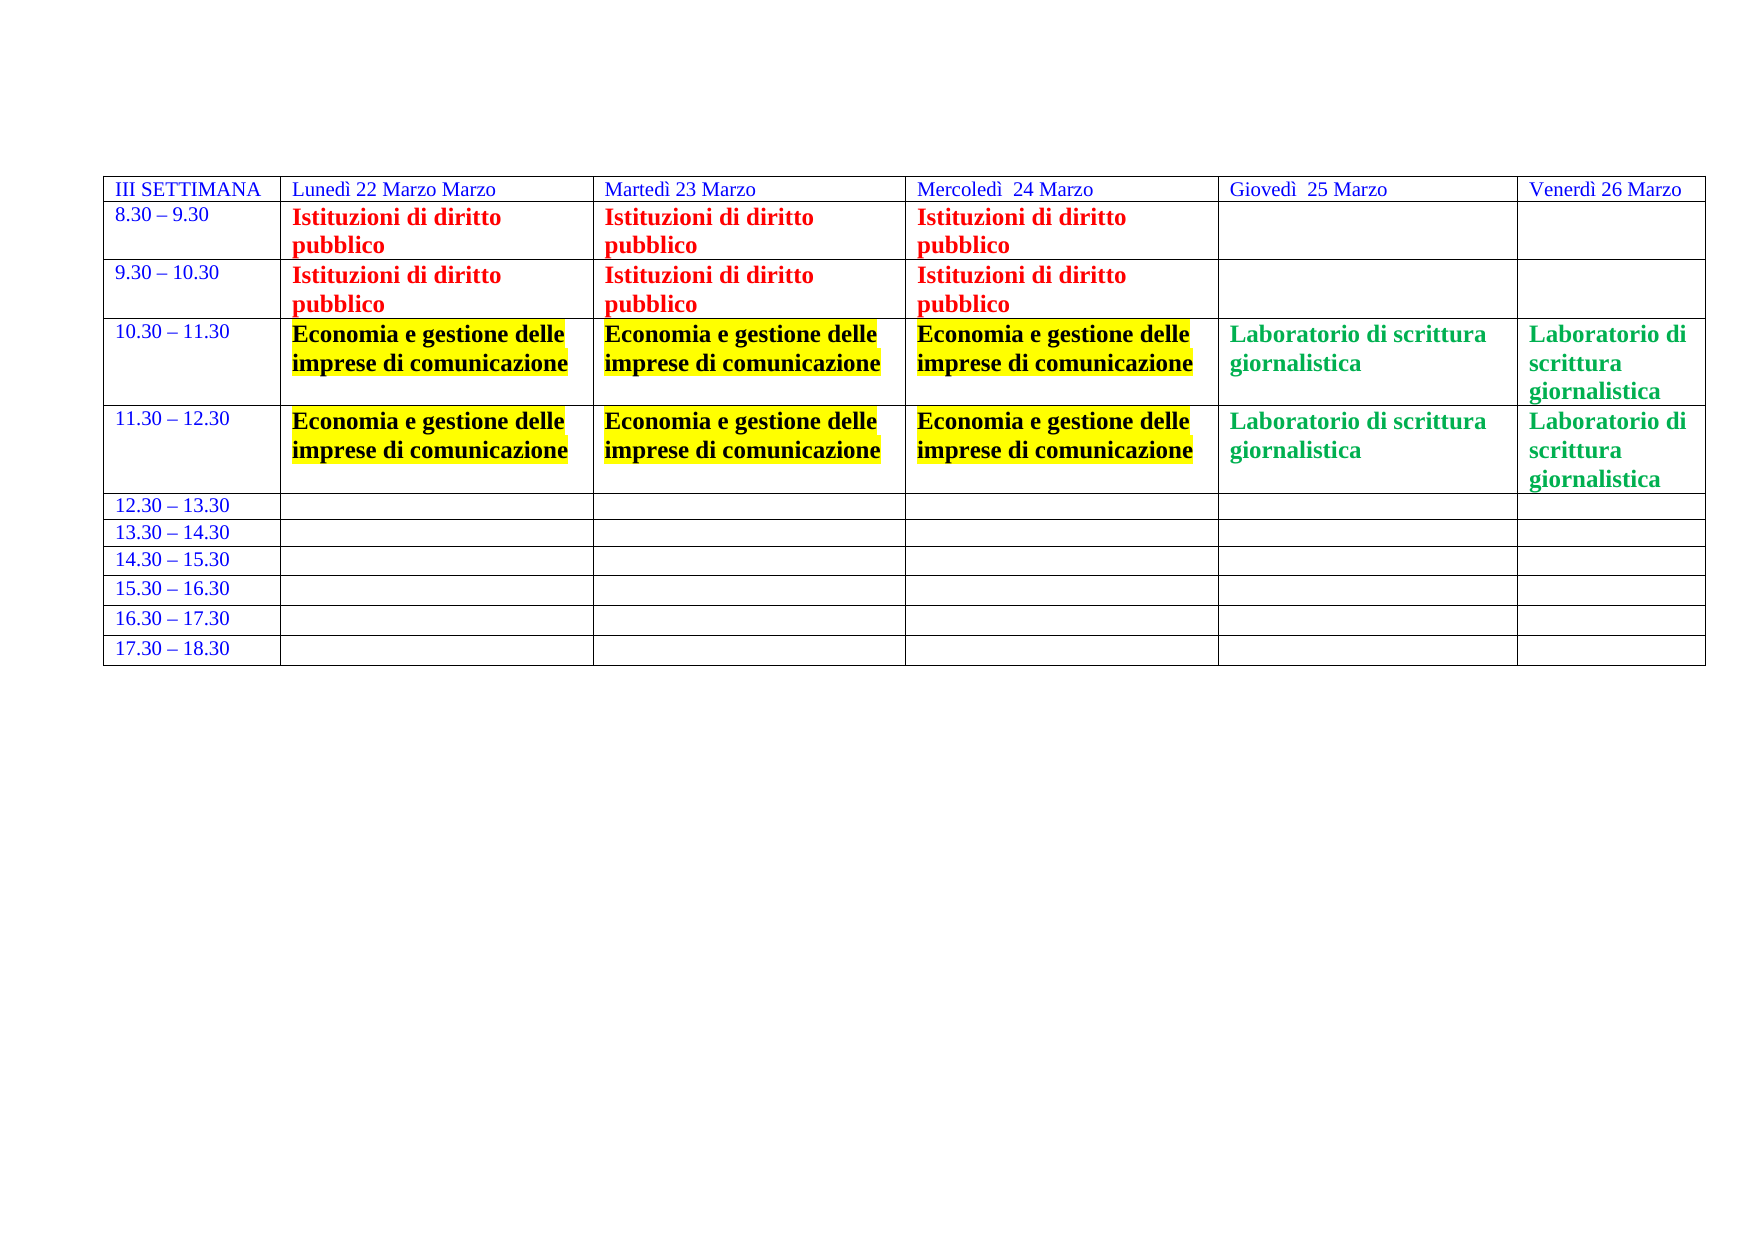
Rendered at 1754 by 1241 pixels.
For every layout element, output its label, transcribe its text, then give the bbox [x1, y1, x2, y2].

table_cell Istituzioni di diritto pubblico [906, 260, 1218, 318]
table_cell 10.30 – 11.30 [104, 319, 280, 405]
table_cell [1518, 636, 1705, 665]
table_cell [281, 520, 593, 546]
table_cell Economia e gestione delle imprese di comunicazione [906, 406, 1218, 492]
table_cell [1518, 202, 1705, 259]
table_cell [594, 494, 905, 519]
table_cell Economia e gestione delle imprese di comunicazione [281, 406, 593, 492]
table_cell 12.30 – 13.30 [104, 494, 280, 519]
table_cell Economia e gestione delle imprese di comunicazione [594, 319, 905, 405]
table_cell [1219, 576, 1517, 605]
table_cell [594, 636, 905, 665]
table_cell [281, 606, 593, 635]
table_cell [594, 520, 905, 546]
table_cell Economia e gestione delle imprese di comunicazione [281, 319, 593, 405]
table_cell [1518, 576, 1705, 605]
table_cell 13.30 – 14.30 [104, 520, 280, 546]
table_cell Istituzioni di diritto pubblico [594, 202, 905, 259]
table_cell Istituzioni di diritto pubblico [281, 260, 593, 318]
table_cell [1219, 606, 1517, 635]
table_cell Laboratorio di scrittura giornalistica [1518, 319, 1705, 405]
table_cell [1219, 494, 1517, 519]
table_cell Istituzioni di diritto pubblico [594, 260, 905, 318]
table_header Venerdì 26 Marzo [1518, 177, 1705, 201]
table_cell 9.30 – 10.30 [104, 260, 280, 318]
table_header Giovedì 25 Marzo [1219, 177, 1517, 201]
table_cell [1219, 520, 1517, 546]
table_header Mercoledì 24 Marzo [906, 177, 1218, 201]
table_cell [906, 636, 1218, 665]
table_cell Istituzioni di diritto pubblico [281, 202, 593, 259]
table_cell [281, 547, 593, 575]
table_cell [906, 494, 1218, 519]
table_cell [1518, 606, 1705, 635]
table_cell [906, 520, 1218, 546]
table_cell [281, 636, 593, 665]
table_header Martedì 23 Marzo [594, 177, 905, 201]
table_cell [1219, 260, 1517, 318]
table_header Lunedì 22 Marzo Marzo [281, 177, 593, 201]
table_cell [281, 494, 593, 519]
table_cell [594, 576, 905, 605]
table_cell 16.30 – 17.30 [104, 606, 280, 635]
table_cell [1219, 636, 1517, 665]
table_cell [281, 576, 593, 605]
table_cell 8.30 – 9.30 [104, 202, 280, 259]
table_cell Istituzioni di diritto pubblico [906, 202, 1218, 259]
table_cell Economia e gestione delle imprese di comunicazione [594, 406, 905, 492]
table_cell [1219, 202, 1517, 259]
table_cell Laboratorio di scrittura giornalistica [1219, 406, 1517, 492]
table_cell 11.30 – 12.30 [104, 406, 280, 492]
table_cell Laboratorio di scrittura giornalistica [1518, 406, 1705, 492]
table_cell [906, 606, 1218, 635]
table_cell 15.30 – 16.30 [104, 576, 280, 605]
table_cell Laboratorio di scrittura giornalistica [1219, 319, 1517, 405]
table_cell Economia e gestione delle imprese di comunicazione [906, 319, 1218, 405]
table_cell [1518, 520, 1705, 546]
table_cell [1219, 547, 1517, 575]
table_cell [906, 547, 1218, 575]
table_cell [1518, 494, 1705, 519]
table_cell 14.30 – 15.30 [104, 547, 280, 575]
table_cell [594, 606, 905, 635]
table_header III settimana [104, 177, 280, 201]
table_cell [594, 547, 905, 575]
table_cell 17.30 – 18.30 [104, 636, 280, 665]
table_cell [1518, 260, 1705, 318]
table_cell [906, 576, 1218, 605]
table_cell [1518, 547, 1705, 575]
